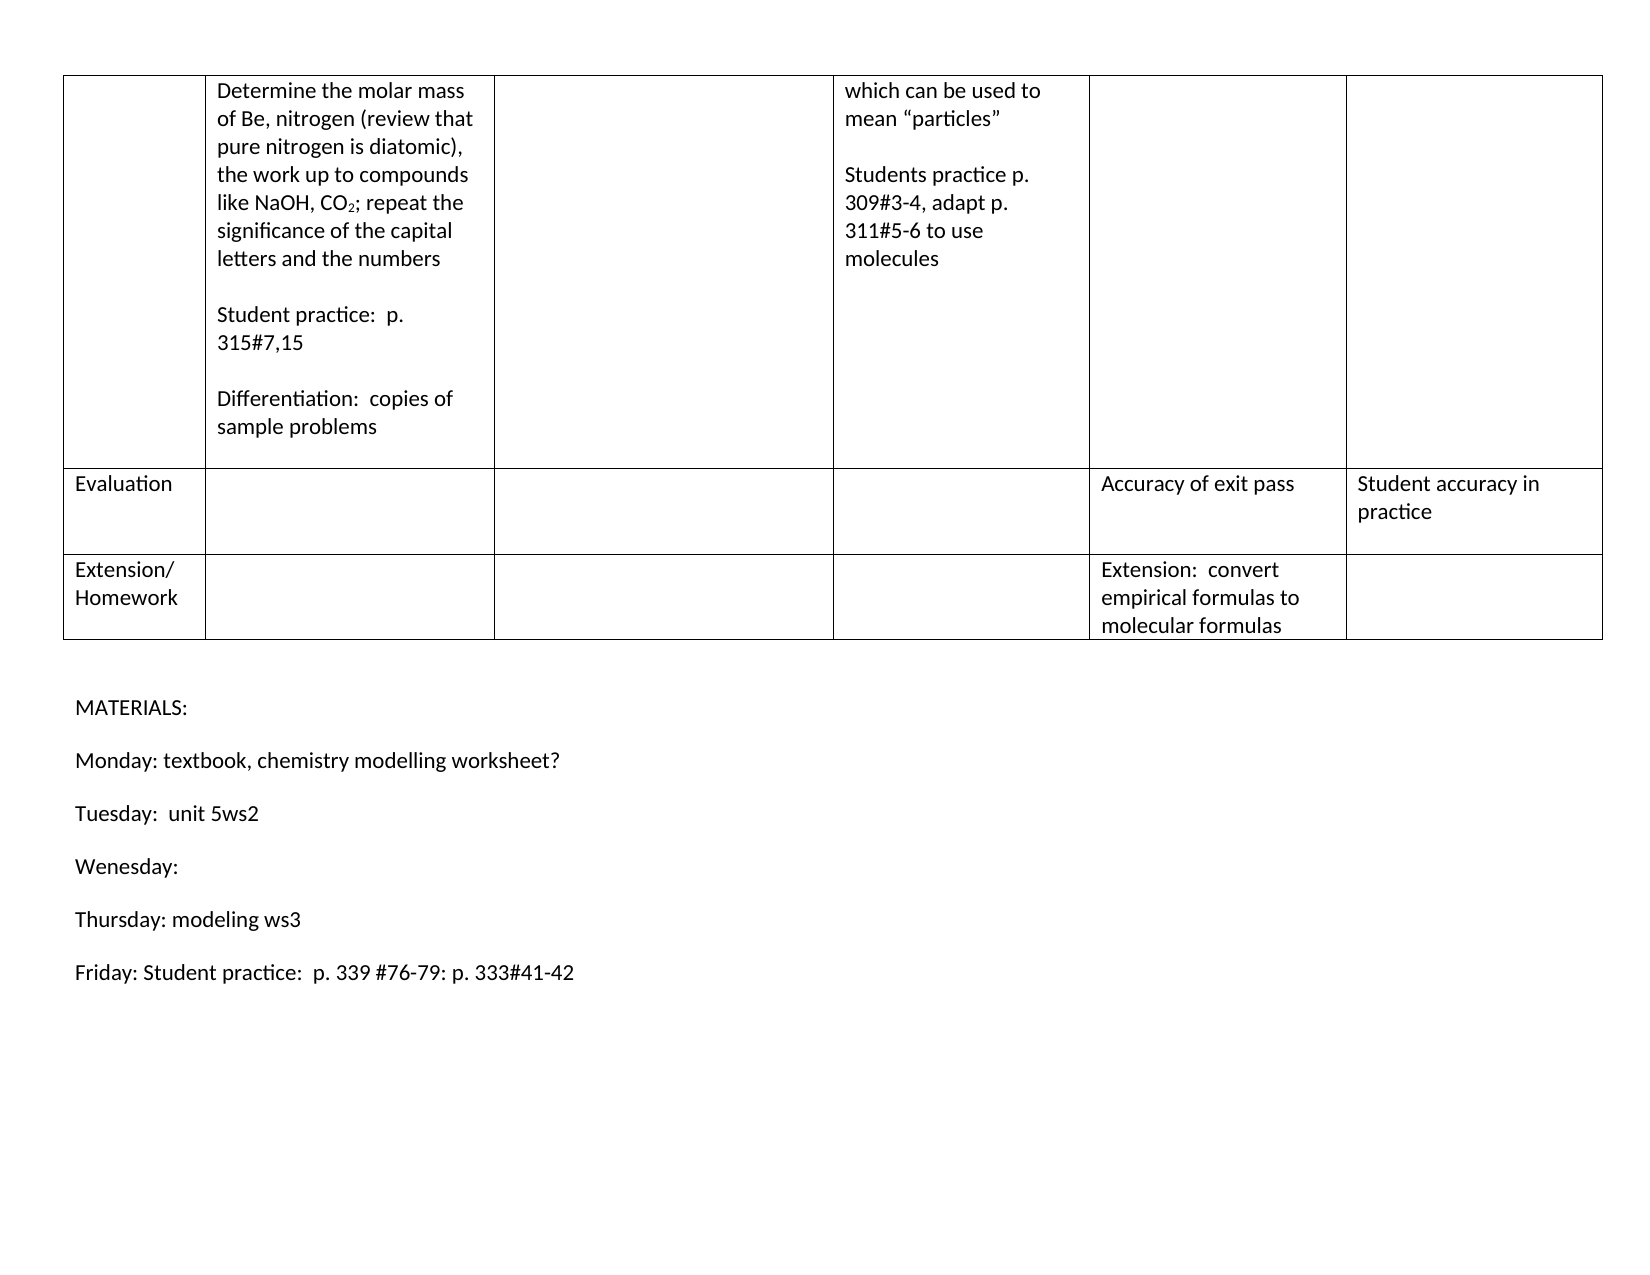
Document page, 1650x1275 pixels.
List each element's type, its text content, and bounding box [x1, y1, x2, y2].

table_cell Extension: convert empirical formulas to molecular formulas [1090, 555, 1346, 639]
text Tuesday: unit 5ws2 [75, 799, 1575, 827]
table_cell [834, 469, 1089, 554]
text Wenesday: [75, 852, 1575, 880]
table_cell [834, 76, 1089, 468]
table_cell Accuracy of exit pass [1090, 469, 1346, 554]
text Friday: Student practice: p. 339 #76-79: p. 333#41-42 [75, 958, 1575, 986]
text Monday: textbook, chemistry modelling worksheet? [75, 746, 1575, 774]
table_cell [495, 469, 833, 554]
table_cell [1347, 76, 1602, 468]
table_cell Evaluation [64, 469, 205, 554]
table_cell [206, 469, 494, 554]
table_cell [834, 555, 1089, 639]
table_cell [1090, 76, 1346, 468]
table_cell Student accuracy in practice [1347, 469, 1602, 554]
table_cell Extension/ Homework [64, 555, 205, 639]
table_cell [495, 555, 833, 639]
text Thursday: modeling ws3 [75, 905, 1575, 933]
table_cell [1347, 555, 1602, 639]
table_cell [495, 76, 833, 468]
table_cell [206, 76, 494, 468]
text MATERIALS: [75, 693, 1575, 721]
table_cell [64, 76, 205, 468]
table_cell [206, 555, 494, 639]
